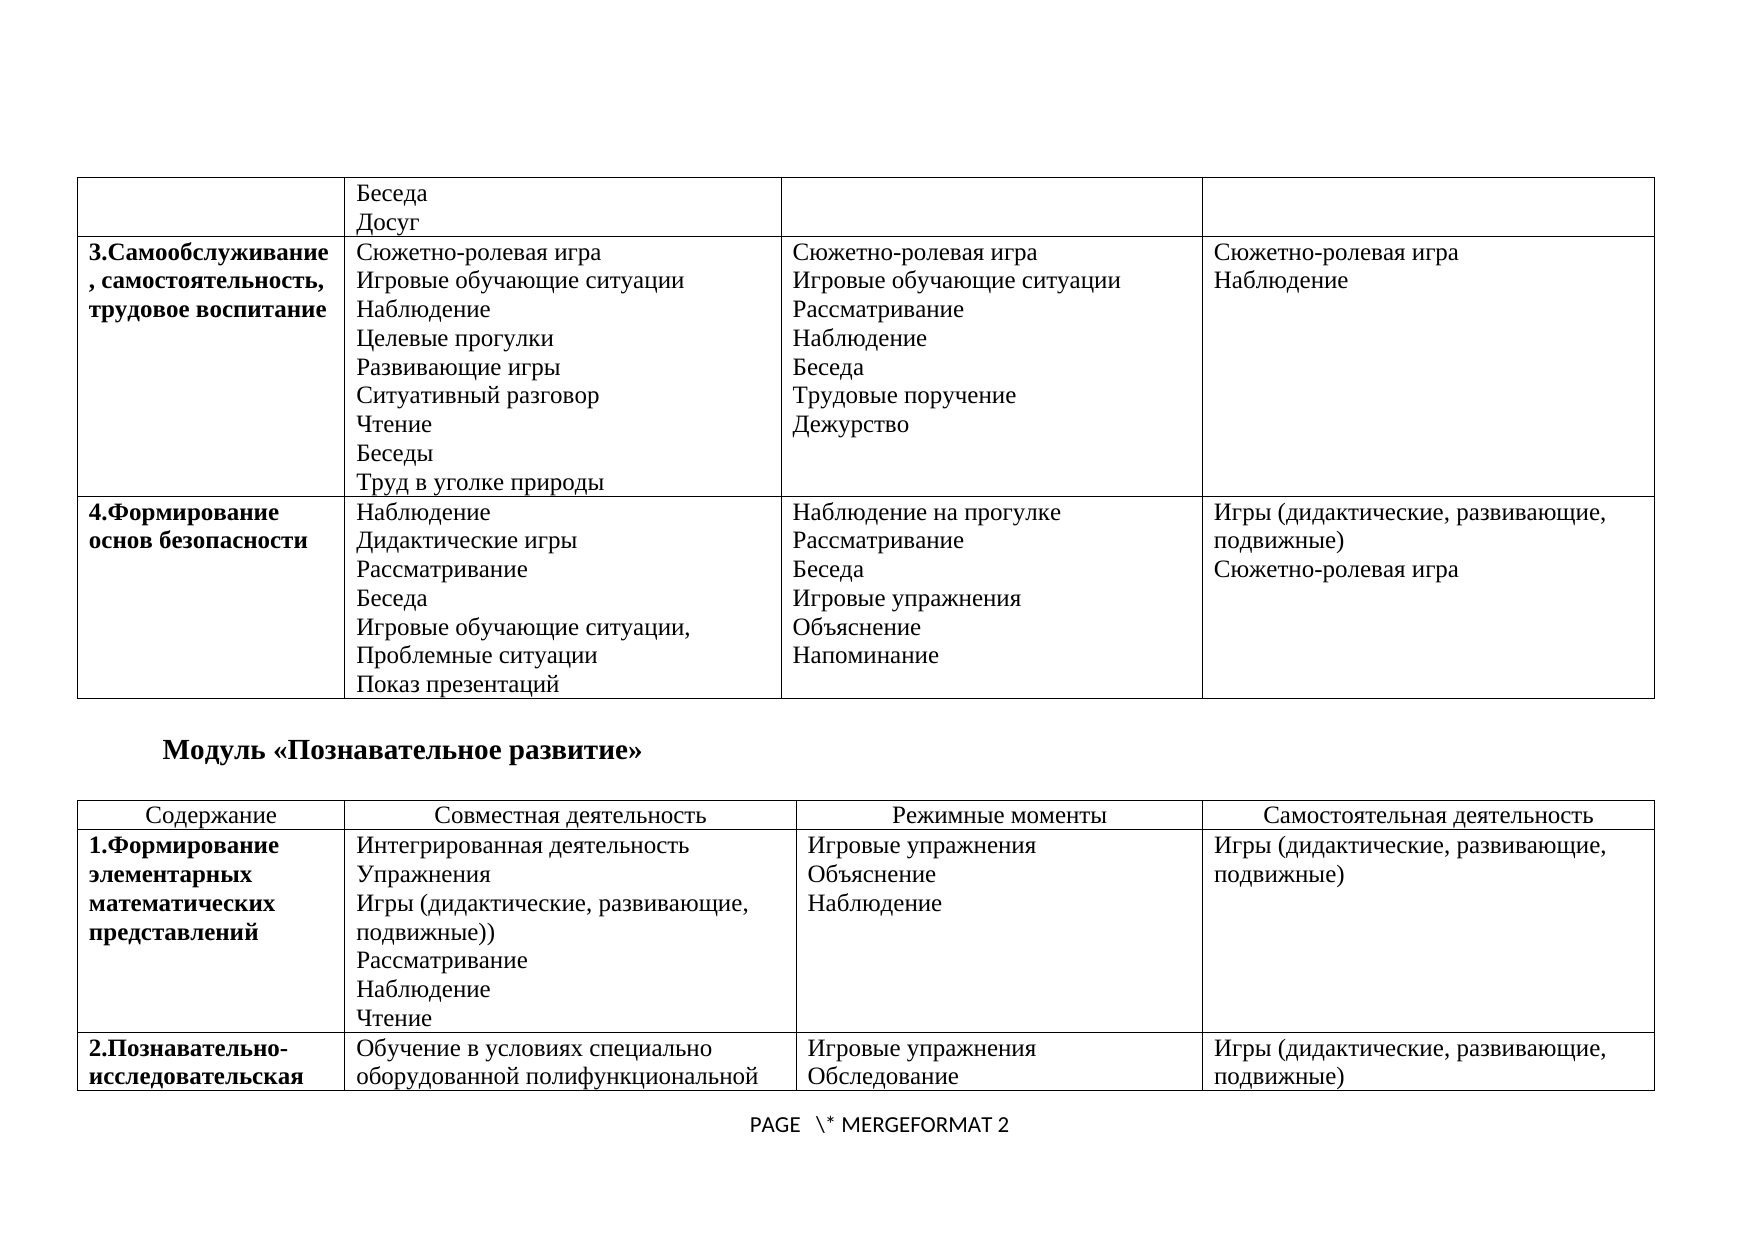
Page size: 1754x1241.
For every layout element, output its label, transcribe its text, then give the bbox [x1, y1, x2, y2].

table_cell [1203, 178, 1654, 236]
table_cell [78, 1033, 344, 1090]
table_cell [78, 178, 344, 236]
table_cell Сюжетно-ролевая игра Наблюдение [1203, 237, 1654, 496]
table_cell 1.Формирование элементарных математических представлений [78, 830, 344, 1032]
table_cell Интегрированная деятельность Упражнения Игры (дидактические, развивающие, подвижные)) Рассматривание Наблюдение Чтение [345, 830, 796, 1032]
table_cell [782, 178, 1202, 236]
table_cell Игры (дидактические, развивающие, подвижные) Сюжетно-ролевая игра [1203, 497, 1654, 698]
table_header Совместная деятельность [345, 801, 796, 829]
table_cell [345, 1033, 796, 1090]
table_header Самостоятельная деятельность [1203, 801, 1654, 829]
text Модуль «Познавательное развитие» [89, 732, 1665, 766]
table_header Режимные моменты [797, 801, 1202, 829]
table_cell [797, 1033, 1202, 1090]
table_cell 3.Самообслуживание, самостоятельность, трудовое воспитание [78, 237, 344, 496]
table_header Содержание [78, 801, 344, 829]
table_cell Наблюдение Дидактические игры Рассматривание Беседа Игровые обучающие ситуации, Проблемные ситуации Показ презентаций [345, 497, 781, 698]
table_cell Игровые упражнения Объяснение Наблюдение [797, 830, 1202, 1032]
table_cell Игры (дидактические, развивающие, подвижные) [1203, 830, 1654, 1032]
table_cell Наблюдение на прогулке Рассматривание Беседа Игровые упражнения Объяснение Напоминание [782, 497, 1202, 698]
table_cell 4.Формирование основ безопасности [78, 497, 344, 698]
table_cell Сюжетно-ролевая игра Игровые обучающие ситуации Наблюдение Целевые прогулки Развивающие игры Ситуативный разговор Чтение Беседы Труд в уголке природы [345, 237, 781, 496]
table_cell Сюжетно-ролевая игра Игровые обучающие ситуации Рассматривание Наблюдение Беседа Трудовые поручение Дежурство [782, 237, 1202, 496]
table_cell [1203, 1033, 1654, 1090]
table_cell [345, 178, 781, 236]
